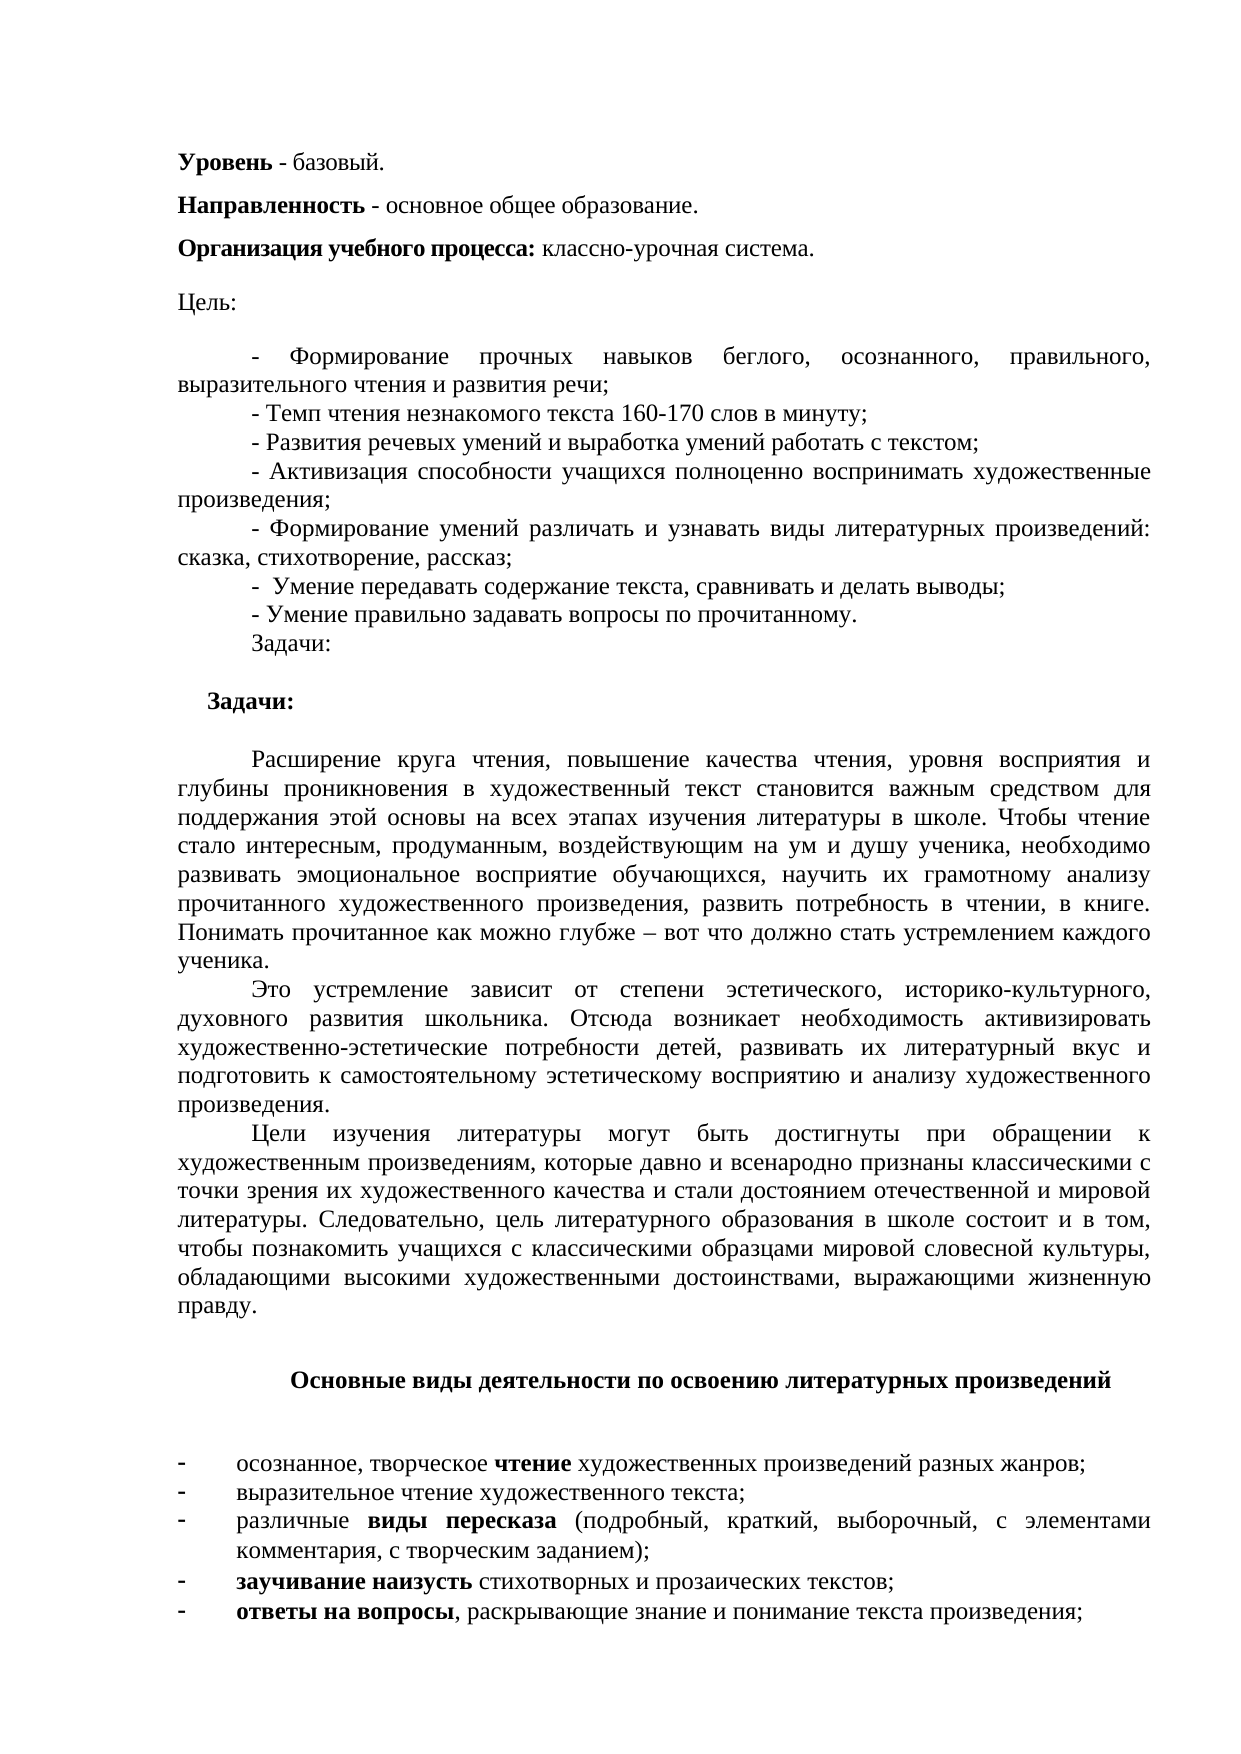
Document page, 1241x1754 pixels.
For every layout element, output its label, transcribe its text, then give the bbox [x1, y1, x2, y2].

text Расширение круга чтения, повышение качества чтения, уровня восприятия и глубины проникновения в художественный текст становится важным средством для поддержания этой основы на всех этапах изучения литературы в школе. Чтобы чтение стало интересным, продуманным, воздействующим на ум и душу ученика, необходимо развивать эмоциональное восприятие обучающихся, научить их грамотному анализу прочитанного художественного произведения, развить потребность в чтении, в книге. Понимать прочитанное как можно глубже – вот что должно стать устремлением каждого ученика. [177, 744, 1152, 974]
text Задачи: [177, 628, 1152, 657]
text - Темп чтения незнакомого текста 160-170 слов в минуту; [177, 398, 1152, 427]
text - Умение передавать содержание текста, сравнивать и делать выводы; [177, 571, 1152, 599]
text - Формирование прочных навыков беглого, осознанного, правильного, выразительного чтения и развития речи; [177, 341, 1152, 398]
list выразительное чтение художественного текста; [177, 1477, 1152, 1506]
list осознанное, творческое чтение художественных произведений разных жанров; [177, 1448, 1152, 1477]
list заучивание наизусть стихотворных и прозаических текстов; [177, 1566, 1152, 1594]
text Цели изучения литературы могут быть достигнуты при обращении к художественным произведениям, которые давно и всенародно признаны классическими с точки зрения их художественного качества и стали достоянием отечественной и мировой литературы. Следовательно, цель литературного образования в школе состоит и в том, чтобы познакомить учащихся с классическими образцами мировой словесной культуры, обладающими высокими художественными достоинствами, выражающими жизненную правду. [177, 1118, 1152, 1319]
text Основные виды деятельности по освоению литературных произведений [177, 1357, 1152, 1394]
text Направленность - основное общее образование. [177, 190, 1152, 219]
text - Умение правильно задавать вопросы по прочитанному. [177, 599, 1152, 628]
text - Активизация способности учащихся полноценно воспринимать художественные произведения; [177, 456, 1152, 513]
list различные виды пересказа (подробный, краткий, выборочный, с элементами комментария, с творческим заданием); [177, 1506, 1152, 1564]
list ответы на вопросы, раскрывающие знание и понимание текста произведения; [177, 1596, 1152, 1624]
text Уровень - базовый. [177, 147, 1152, 176]
text Это устремление зависит от степени эстетического, историко-культурного, духовного развития школьника. Отсюда возникает необходимость активизировать художественно-эстетические потребности детей, развивать их литературный вкус и подготовить к самостоятельному эстетическому восприятию и анализу художественного произведения. [177, 974, 1152, 1118]
text Задачи: [207, 686, 1152, 715]
text Организация учебного процесса: классно-урочная система. [177, 233, 1152, 262]
text Цель: [177, 287, 1152, 316]
text - Формирование умений различать и узнавать виды литературных произведений: сказка, стихотворение, рассказ; [177, 513, 1152, 571]
text - Развития речевых умений и выработка умений работать с текстом; [177, 427, 1152, 456]
